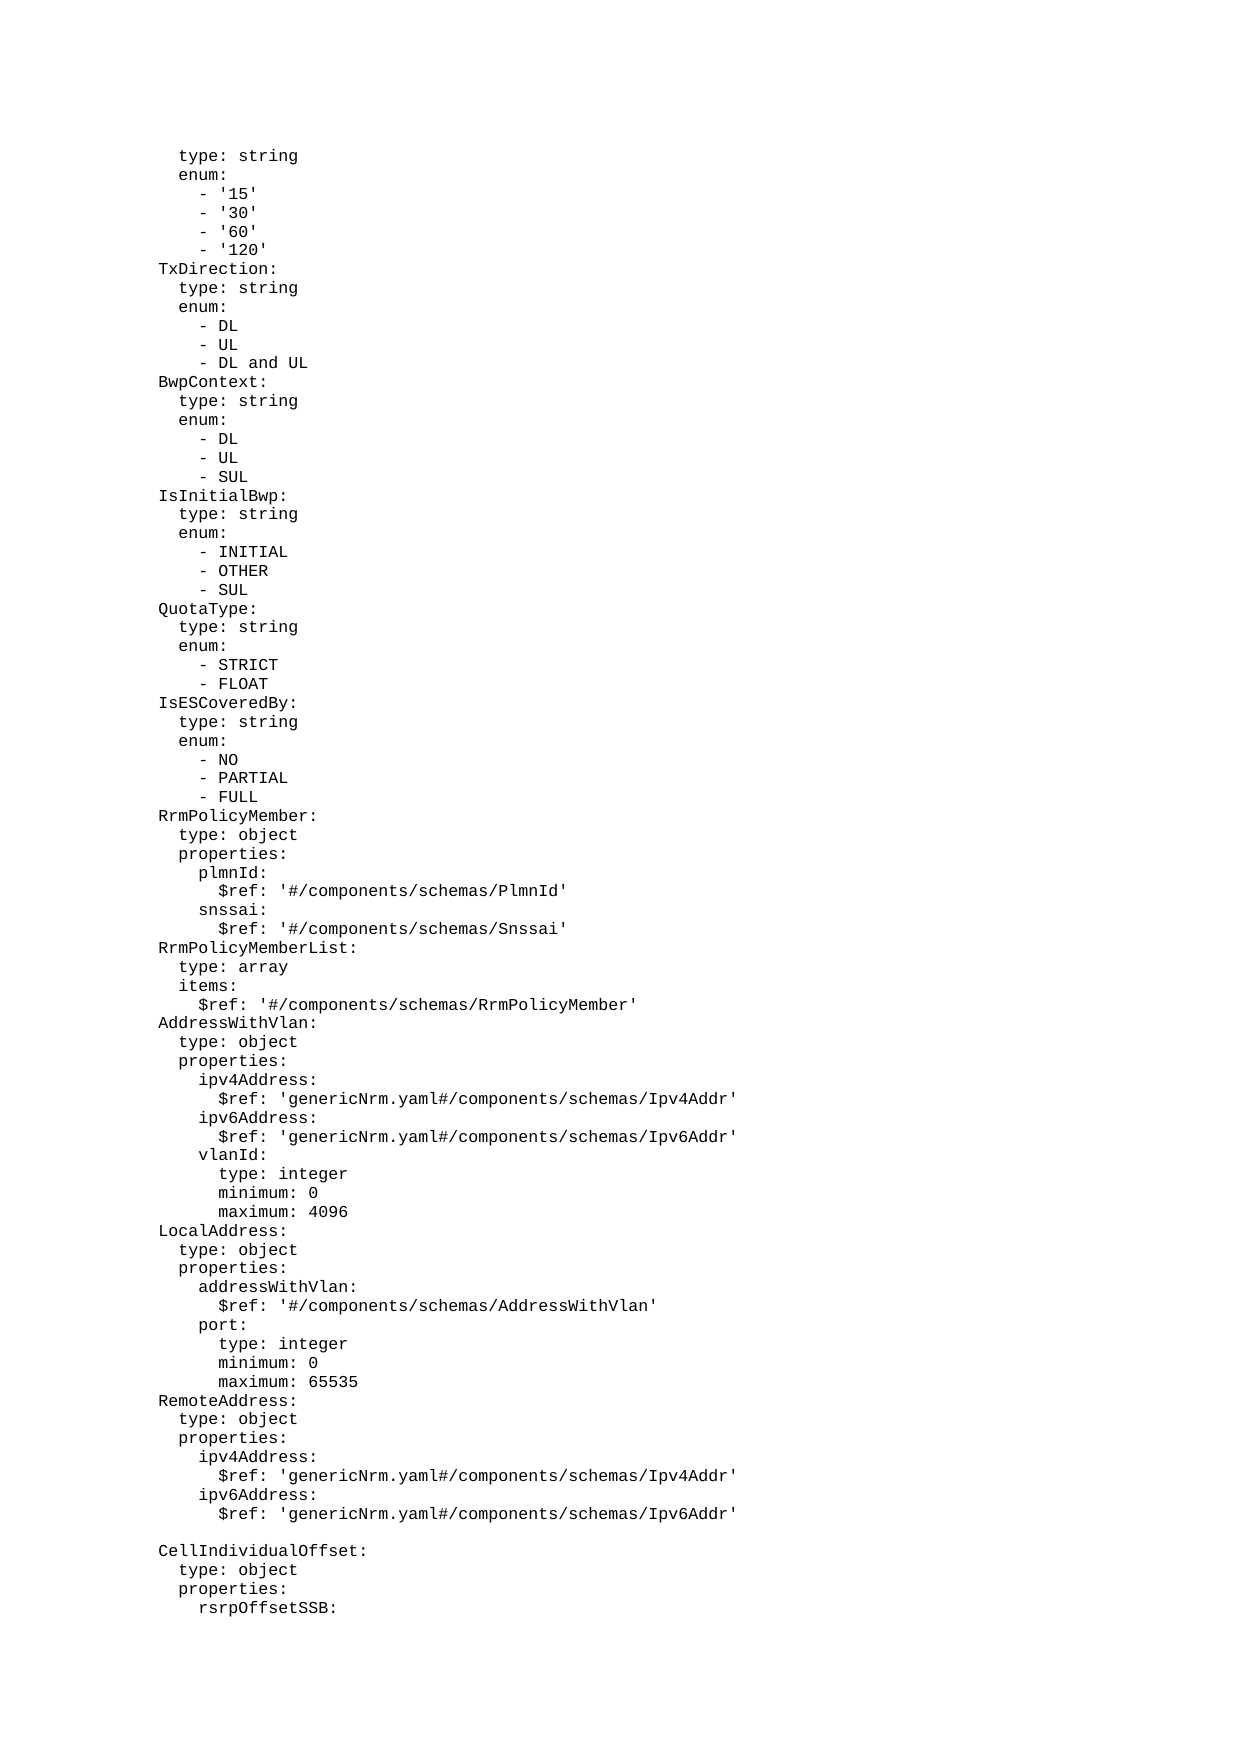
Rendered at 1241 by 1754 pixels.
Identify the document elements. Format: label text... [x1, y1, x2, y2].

text - DL [118, 317, 1122, 336]
text type: object [118, 826, 1122, 845]
text QuotaType: [118, 600, 1122, 619]
text $ref: 'genericNrm.yaml#/components/schemas/Ipv4Addr' [118, 1090, 1122, 1109]
text enum: [118, 298, 1122, 317]
text type: string [118, 506, 1122, 525]
text type: object [118, 1241, 1122, 1260]
text - UL [118, 449, 1122, 468]
text type: integer [118, 1336, 1122, 1354]
text LocalAddress: [118, 1222, 1122, 1241]
text type: object [118, 1411, 1122, 1430]
text - SUL [118, 468, 1122, 487]
text properties: [118, 1053, 1122, 1072]
text $ref: 'genericNrm.yaml#/components/schemas/Ipv6Addr' [118, 1128, 1122, 1147]
text - '30' [118, 204, 1122, 223]
text addressWithVlan: [118, 1279, 1122, 1298]
text enum: [118, 525, 1122, 544]
text $ref: '#/components/schemas/Snssai' [118, 921, 1122, 939]
text ipv4Address: [118, 1072, 1122, 1090]
text BwpContext: [118, 374, 1122, 393]
text RrmPolicyMember: [118, 808, 1122, 826]
text rsrpOffsetSSB: [118, 1599, 1122, 1618]
text items: [118, 977, 1122, 996]
text RemoteAddress: [118, 1392, 1122, 1411]
text port: [118, 1317, 1122, 1336]
text enum: [118, 412, 1122, 431]
text type: object [118, 1562, 1122, 1581]
text type: string [118, 280, 1122, 298]
text type: string [118, 148, 1122, 167]
text - SUL [118, 581, 1122, 600]
text RrmPolicyMemberList: [118, 939, 1122, 958]
text - INITIAL [118, 544, 1122, 562]
text type: string [118, 713, 1122, 732]
text type: string [118, 393, 1122, 412]
text ipv6Address: [118, 1109, 1122, 1128]
text AddressWithVlan: [118, 1015, 1122, 1034]
text ipv4Address: [118, 1449, 1122, 1467]
text minimum: 0 [118, 1354, 1122, 1373]
text - '60' [118, 223, 1122, 242]
text - FLOAT [118, 676, 1122, 694]
text maximum: 65535 [118, 1373, 1122, 1392]
text IsESCoveredBy: [118, 694, 1122, 713]
text TxDirection: [118, 261, 1122, 280]
text - FULL [118, 789, 1122, 808]
text - '15' [118, 185, 1122, 204]
text $ref: '#/components/schemas/RrmPolicyMember' [118, 996, 1122, 1015]
text $ref: '#/components/schemas/PlmnId' [118, 883, 1122, 902]
text type: object [118, 1034, 1122, 1053]
text maximum: 4096 [118, 1203, 1122, 1222]
text $ref: 'genericNrm.yaml#/components/schemas/Ipv4Addr' [118, 1467, 1122, 1486]
text properties: [118, 1581, 1122, 1599]
text - DL and UL [118, 355, 1122, 374]
text enum: [118, 732, 1122, 751]
text $ref: '#/components/schemas/AddressWithVlan' [118, 1298, 1122, 1317]
text enum: [118, 638, 1122, 657]
text - UL [118, 336, 1122, 355]
text CellIndividualOffset: [118, 1543, 1122, 1562]
text vlanId: [118, 1147, 1122, 1166]
text - STRICT [118, 657, 1122, 676]
text - OTHER [118, 562, 1122, 581]
text type: integer [118, 1166, 1122, 1185]
text properties: [118, 845, 1122, 864]
text - DL [118, 431, 1122, 449]
text - '120' [118, 242, 1122, 261]
text plmnId: [118, 864, 1122, 883]
text $ref: 'genericNrm.yaml#/components/schemas/Ipv6Addr' [118, 1505, 1122, 1524]
text properties: [118, 1430, 1122, 1449]
text - PARTIAL [118, 770, 1122, 789]
text ipv6Address: [118, 1486, 1122, 1505]
text snssai: [118, 902, 1122, 921]
text type: array [118, 958, 1122, 977]
text enum: [118, 167, 1122, 185]
text properties: [118, 1260, 1122, 1279]
text IsInitialBwp: [118, 487, 1122, 506]
text minimum: 0 [118, 1185, 1122, 1203]
text type: string [118, 619, 1122, 638]
text - NO [118, 751, 1122, 770]
